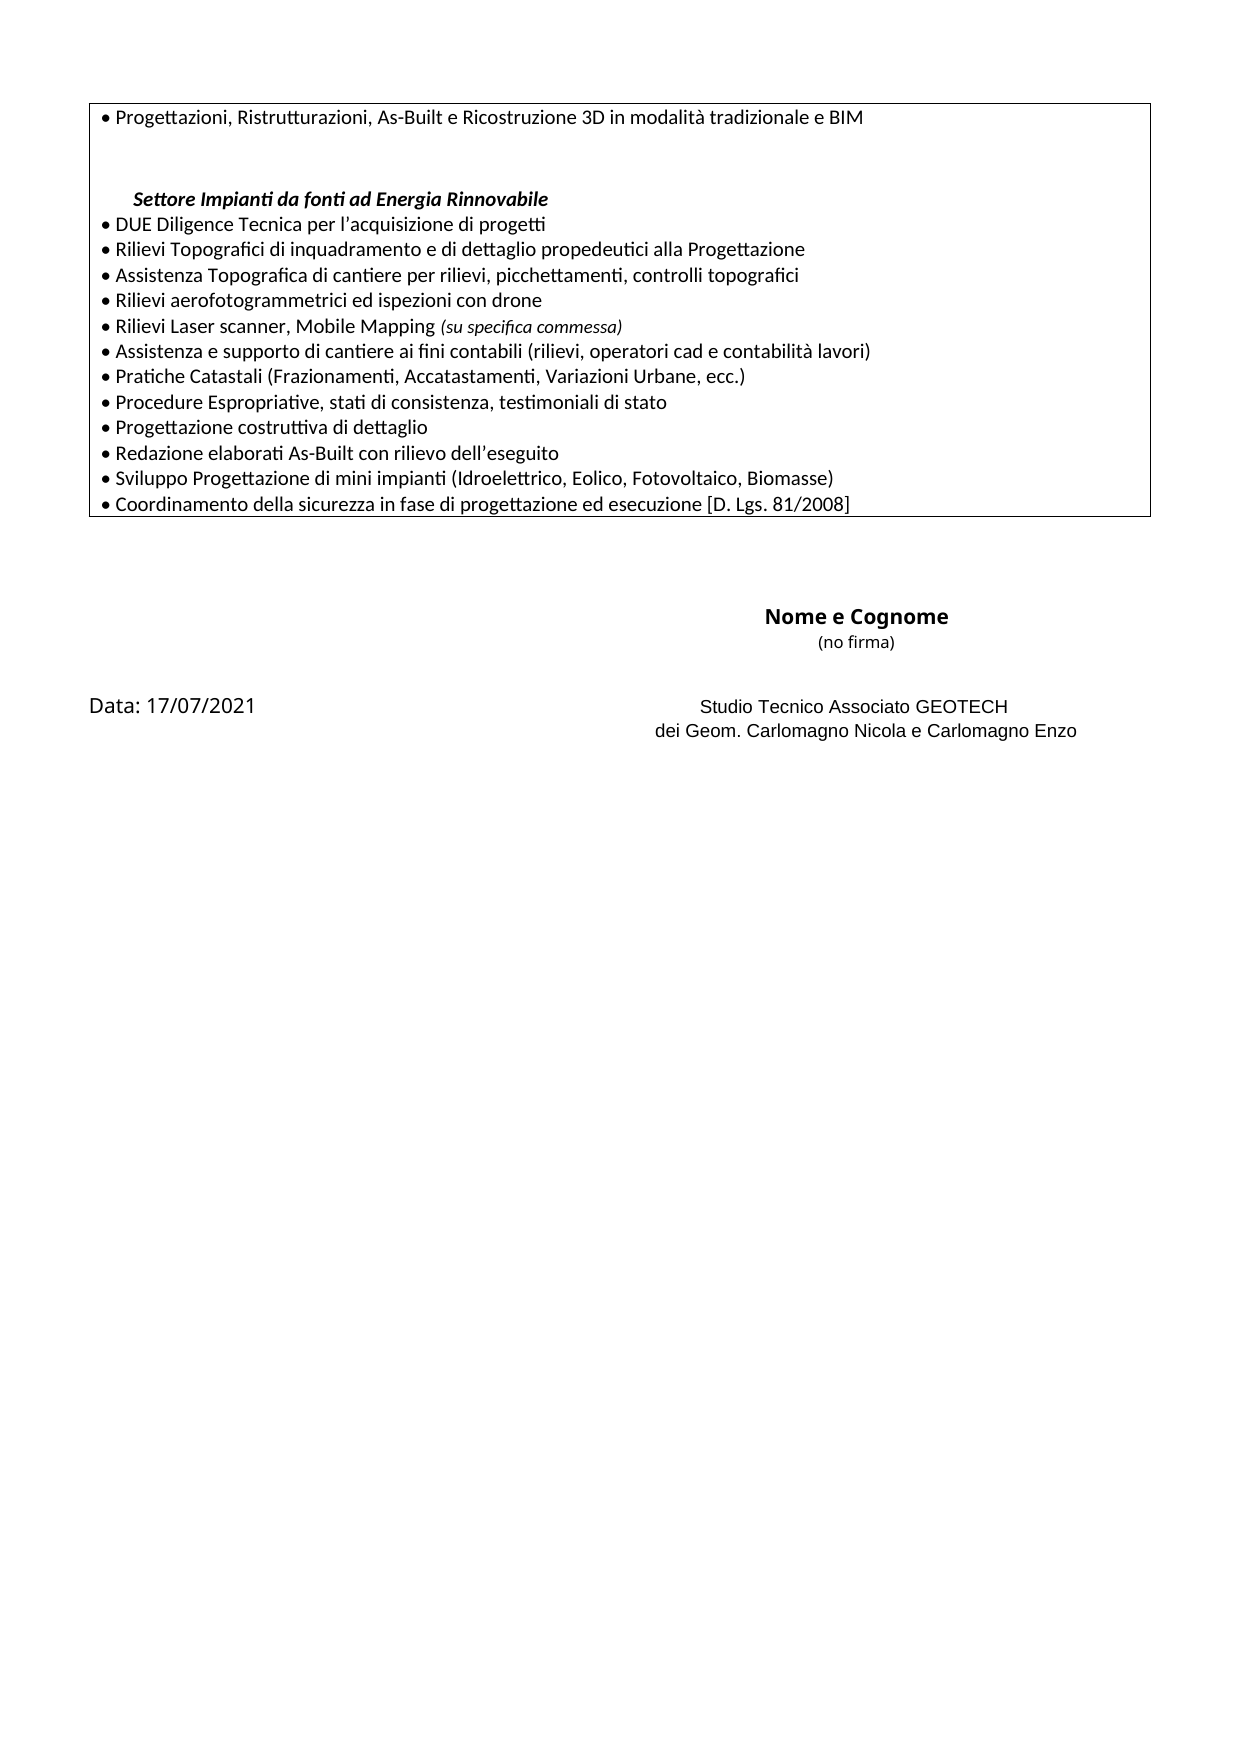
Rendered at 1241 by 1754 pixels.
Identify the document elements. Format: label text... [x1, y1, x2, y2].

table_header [90, 104, 1150, 516]
text Nome e Cognome [89, 602, 1152, 631]
text (no firma) [89, 631, 1152, 654]
text dei Geom. Carlomagno Nicola e Carlomagno Enzo [89, 719, 1152, 741]
text Data: 17/07/2021 Studio Tecnico Associato GEOTECH [89, 691, 1152, 719]
